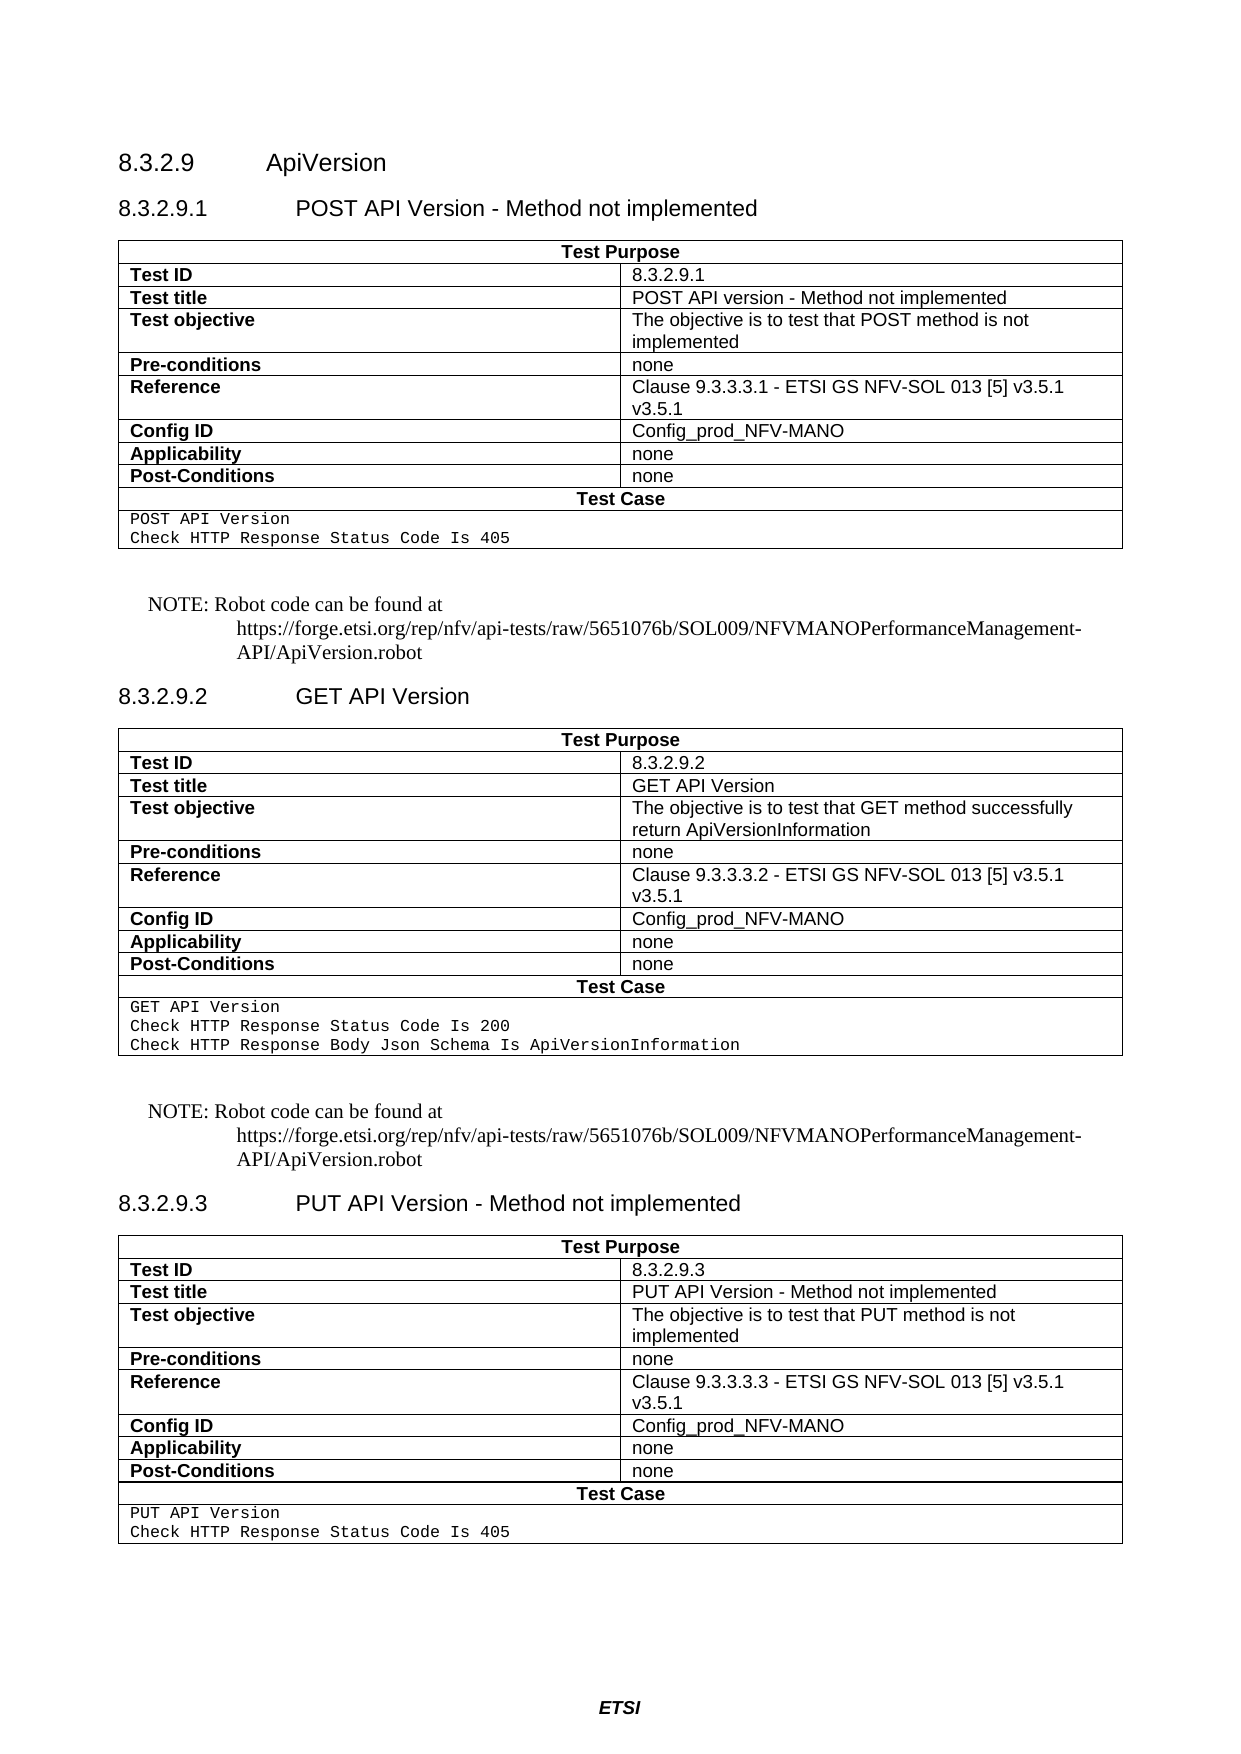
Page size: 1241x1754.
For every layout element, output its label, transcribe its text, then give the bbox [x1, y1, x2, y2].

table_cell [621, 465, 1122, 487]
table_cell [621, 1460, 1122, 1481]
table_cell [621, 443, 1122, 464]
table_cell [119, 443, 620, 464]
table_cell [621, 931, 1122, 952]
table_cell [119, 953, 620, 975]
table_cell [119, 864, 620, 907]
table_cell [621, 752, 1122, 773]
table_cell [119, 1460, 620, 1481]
subtitle 8.3.2.9.3 PUT API Version - Method not implemented [118, 1190, 1122, 1216]
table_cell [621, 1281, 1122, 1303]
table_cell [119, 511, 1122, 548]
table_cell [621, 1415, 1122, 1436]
subtitle 8.3.2.9 ApiVersion [118, 148, 1122, 176]
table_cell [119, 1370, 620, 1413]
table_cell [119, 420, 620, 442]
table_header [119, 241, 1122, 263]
subtitle 8.3.2.9.1 POST API Version - Method not implemented [118, 195, 1122, 222]
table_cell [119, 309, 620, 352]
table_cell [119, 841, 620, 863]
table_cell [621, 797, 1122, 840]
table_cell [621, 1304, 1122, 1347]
text NOTE: Robot code can be found at https://forge.etsi.org/rep/nfv/api-tests/raw/5651076b/SOL009/NFVMANOPerformanceManagement-API/ApiVersion.robot [148, 592, 1122, 664]
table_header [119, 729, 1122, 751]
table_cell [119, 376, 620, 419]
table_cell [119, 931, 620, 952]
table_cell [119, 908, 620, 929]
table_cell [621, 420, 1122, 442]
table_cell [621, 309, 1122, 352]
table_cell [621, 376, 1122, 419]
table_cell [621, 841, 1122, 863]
text NOTE: Robot code can be found at https://forge.etsi.org/rep/nfv/api-tests/raw/5651076b/SOL009/NFVMANOPerformanceManagement-API/ApiVersion.robot [148, 1099, 1122, 1171]
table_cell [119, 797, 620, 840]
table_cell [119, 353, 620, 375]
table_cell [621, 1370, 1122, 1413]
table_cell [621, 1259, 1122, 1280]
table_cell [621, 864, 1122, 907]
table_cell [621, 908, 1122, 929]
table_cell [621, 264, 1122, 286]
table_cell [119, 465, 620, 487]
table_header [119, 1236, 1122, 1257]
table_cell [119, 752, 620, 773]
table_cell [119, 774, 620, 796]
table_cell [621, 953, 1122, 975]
subtitle 8.3.2.9.2 GET API Version [118, 683, 1122, 709]
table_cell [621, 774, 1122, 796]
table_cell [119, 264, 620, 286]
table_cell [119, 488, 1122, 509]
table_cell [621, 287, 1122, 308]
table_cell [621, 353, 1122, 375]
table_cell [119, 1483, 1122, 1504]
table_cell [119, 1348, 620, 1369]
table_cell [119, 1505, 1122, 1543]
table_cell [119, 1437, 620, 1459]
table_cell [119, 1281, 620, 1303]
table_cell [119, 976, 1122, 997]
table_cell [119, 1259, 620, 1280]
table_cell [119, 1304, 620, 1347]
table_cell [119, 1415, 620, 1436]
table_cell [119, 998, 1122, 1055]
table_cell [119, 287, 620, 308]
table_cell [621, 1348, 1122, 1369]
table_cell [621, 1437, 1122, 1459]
